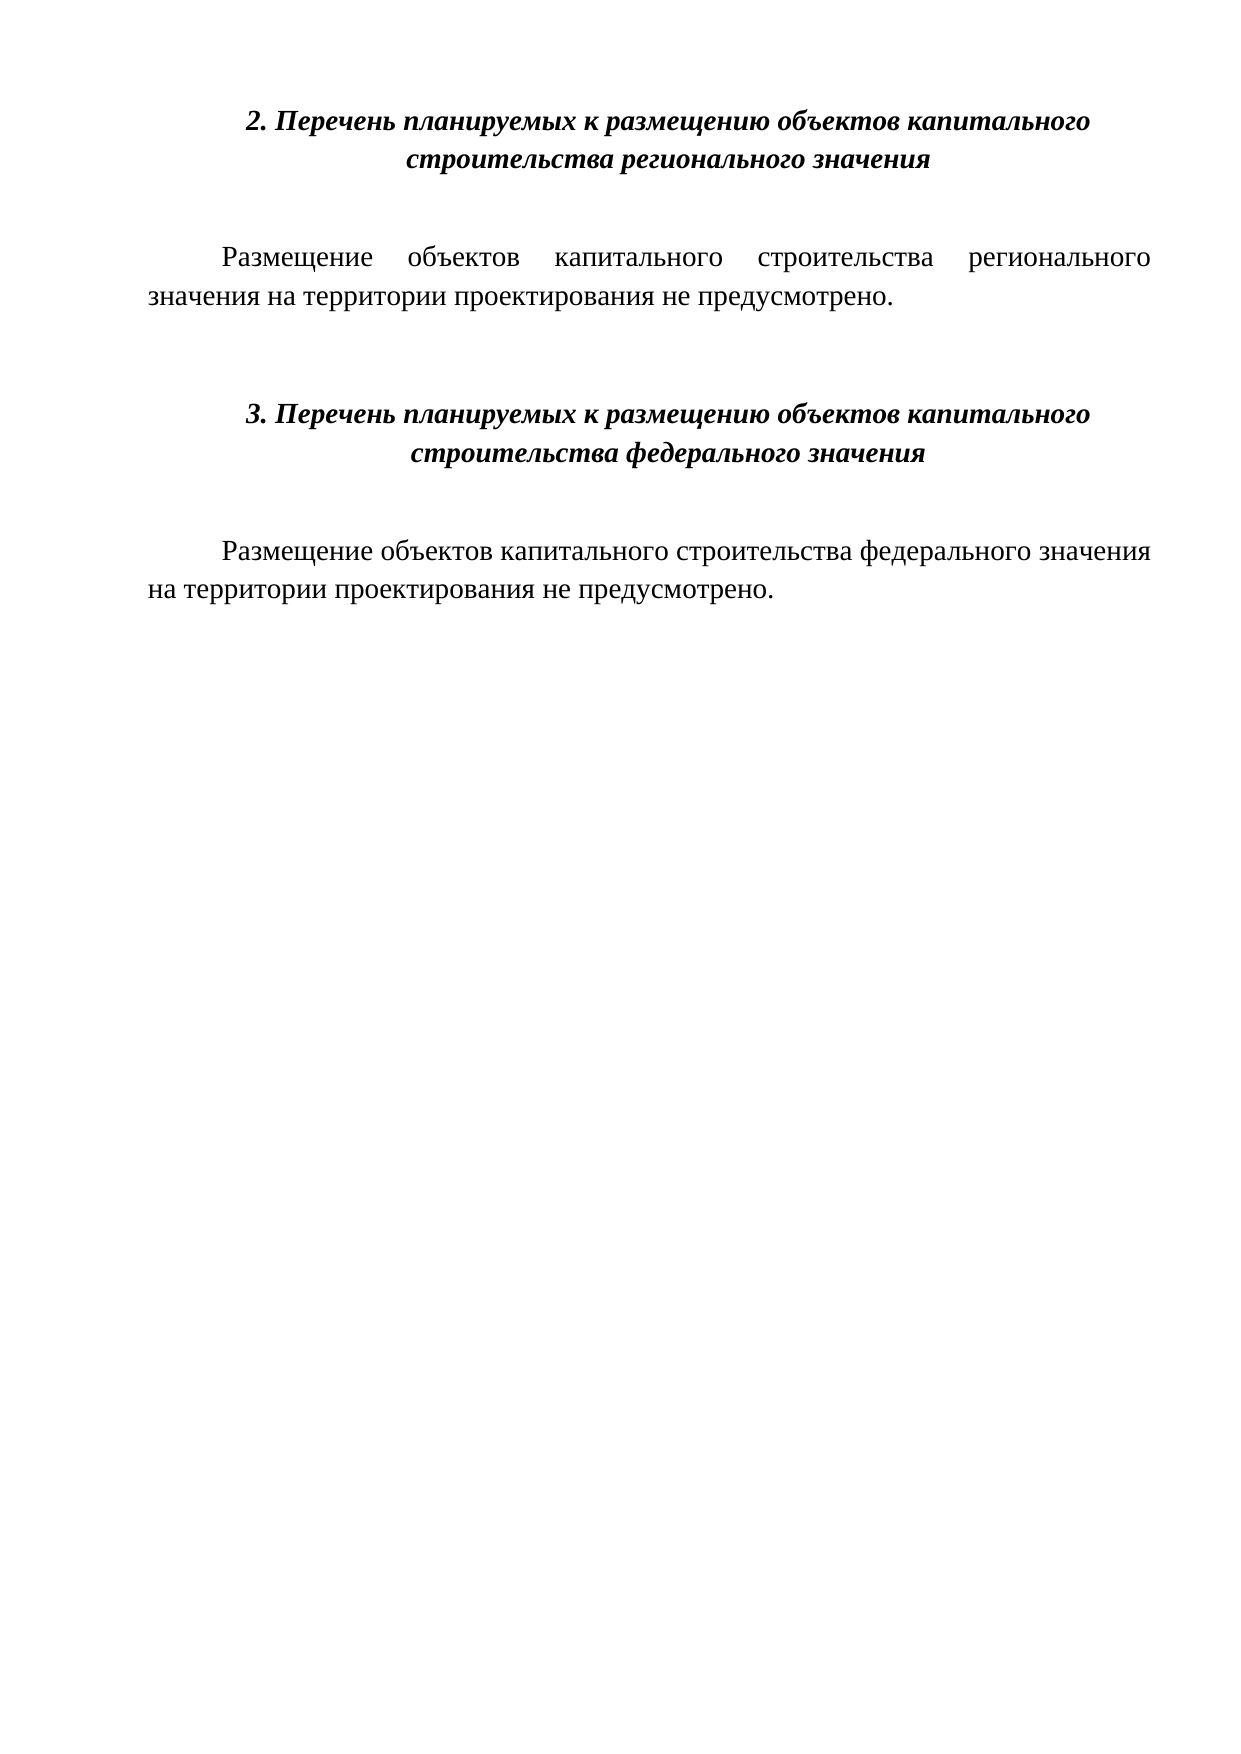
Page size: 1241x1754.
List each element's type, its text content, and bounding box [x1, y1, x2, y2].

text Размещение объектов капитального строительства регионального значения на территории проектирования не предусмотрено. [148, 239, 1152, 311]
subtitle 3. Перечень планируемых к размещению объектов капитального строительства федерального значения [185, 396, 1152, 468]
text Размещение объектов капитального строительства федерального значения на территории проектирования не предусмотрено. [148, 533, 1152, 605]
subtitle 2. Перечень планируемых к размещению объектов капитального строительства регионального значения [185, 103, 1152, 175]
